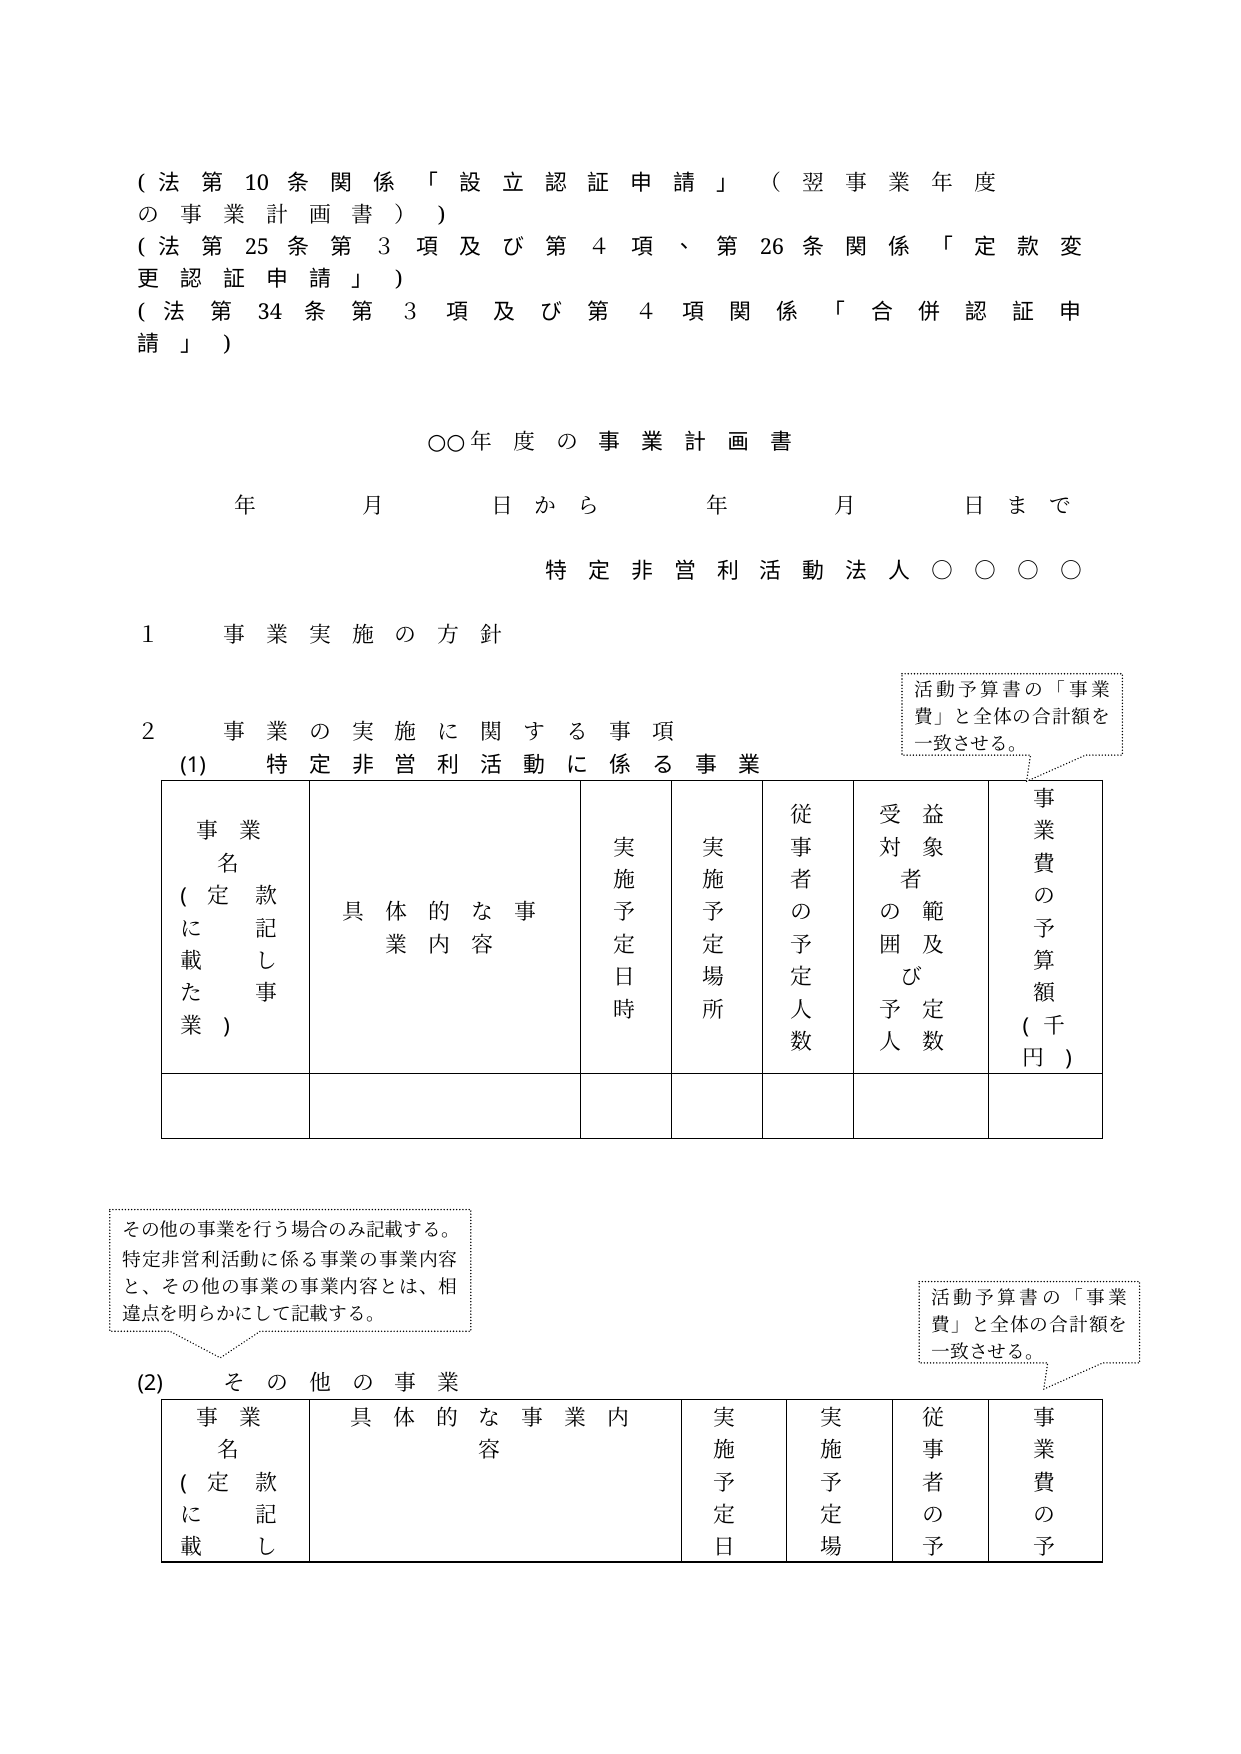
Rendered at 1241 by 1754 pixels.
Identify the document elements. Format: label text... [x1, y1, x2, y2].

table_header 実施 予定 日時 [581, 781, 671, 1072]
table_header 受益対象者 の範囲及び 予定人数 [854, 781, 988, 1072]
table_cell [310, 1074, 580, 1138]
table_header 事業費の予算額 (千円) [989, 781, 1102, 1072]
text (法第25条第３項及び第４項、第26条関係「定款変更認証申請」) [137, 229, 1103, 294]
text 特定非営利活動法人○○○○ [137, 553, 1103, 585]
text １ 事業実施の方針 [137, 618, 1103, 650]
text (法第10条関係「設立認証申請」（翌事業年度の事業計画書）) [137, 164, 1038, 229]
table_header 事業名 (定款に記載した事業) [162, 1400, 309, 1561]
text ２ 事業の実施に関する事項 [137, 715, 901, 747]
text 年 月 日から 年 月 日まで [137, 488, 1103, 521]
table_cell [854, 1074, 988, 1138]
table_header 具体的な事業内容 [310, 1400, 681, 1561]
text (2) その他の事業 [137, 1366, 1103, 1398]
table_header 従事者の予定人数 [763, 781, 853, 1072]
table_header 事業費の予算額 (千円) [989, 1400, 1102, 1561]
text (法第34条第３項及び第４項関係「合併認証申請」) [137, 294, 1103, 359]
table_cell [763, 1074, 853, 1138]
table_header 実施 予定 場所 [672, 781, 762, 1072]
table_cell [672, 1074, 762, 1138]
table_header 具体的な事業内容 [310, 781, 580, 1072]
text ○○年度の事業計画書 [137, 423, 1103, 456]
table_cell [989, 1074, 1102, 1138]
table_header 事業名 (定款に記載した事業) [162, 781, 309, 1072]
table_cell [581, 1074, 671, 1138]
table_cell [162, 1074, 309, 1138]
text (1) 特定非営利活動に係る事業 [1033, 756, 1103, 780]
table_header 従事者の予定人数 [893, 1400, 988, 1561]
table_header 実施 予定 日時 [682, 1400, 786, 1561]
table_header 実施 予定 場所 [787, 1400, 892, 1561]
text (1) 特定非営利活動に係る事業 [137, 747, 1029, 780]
